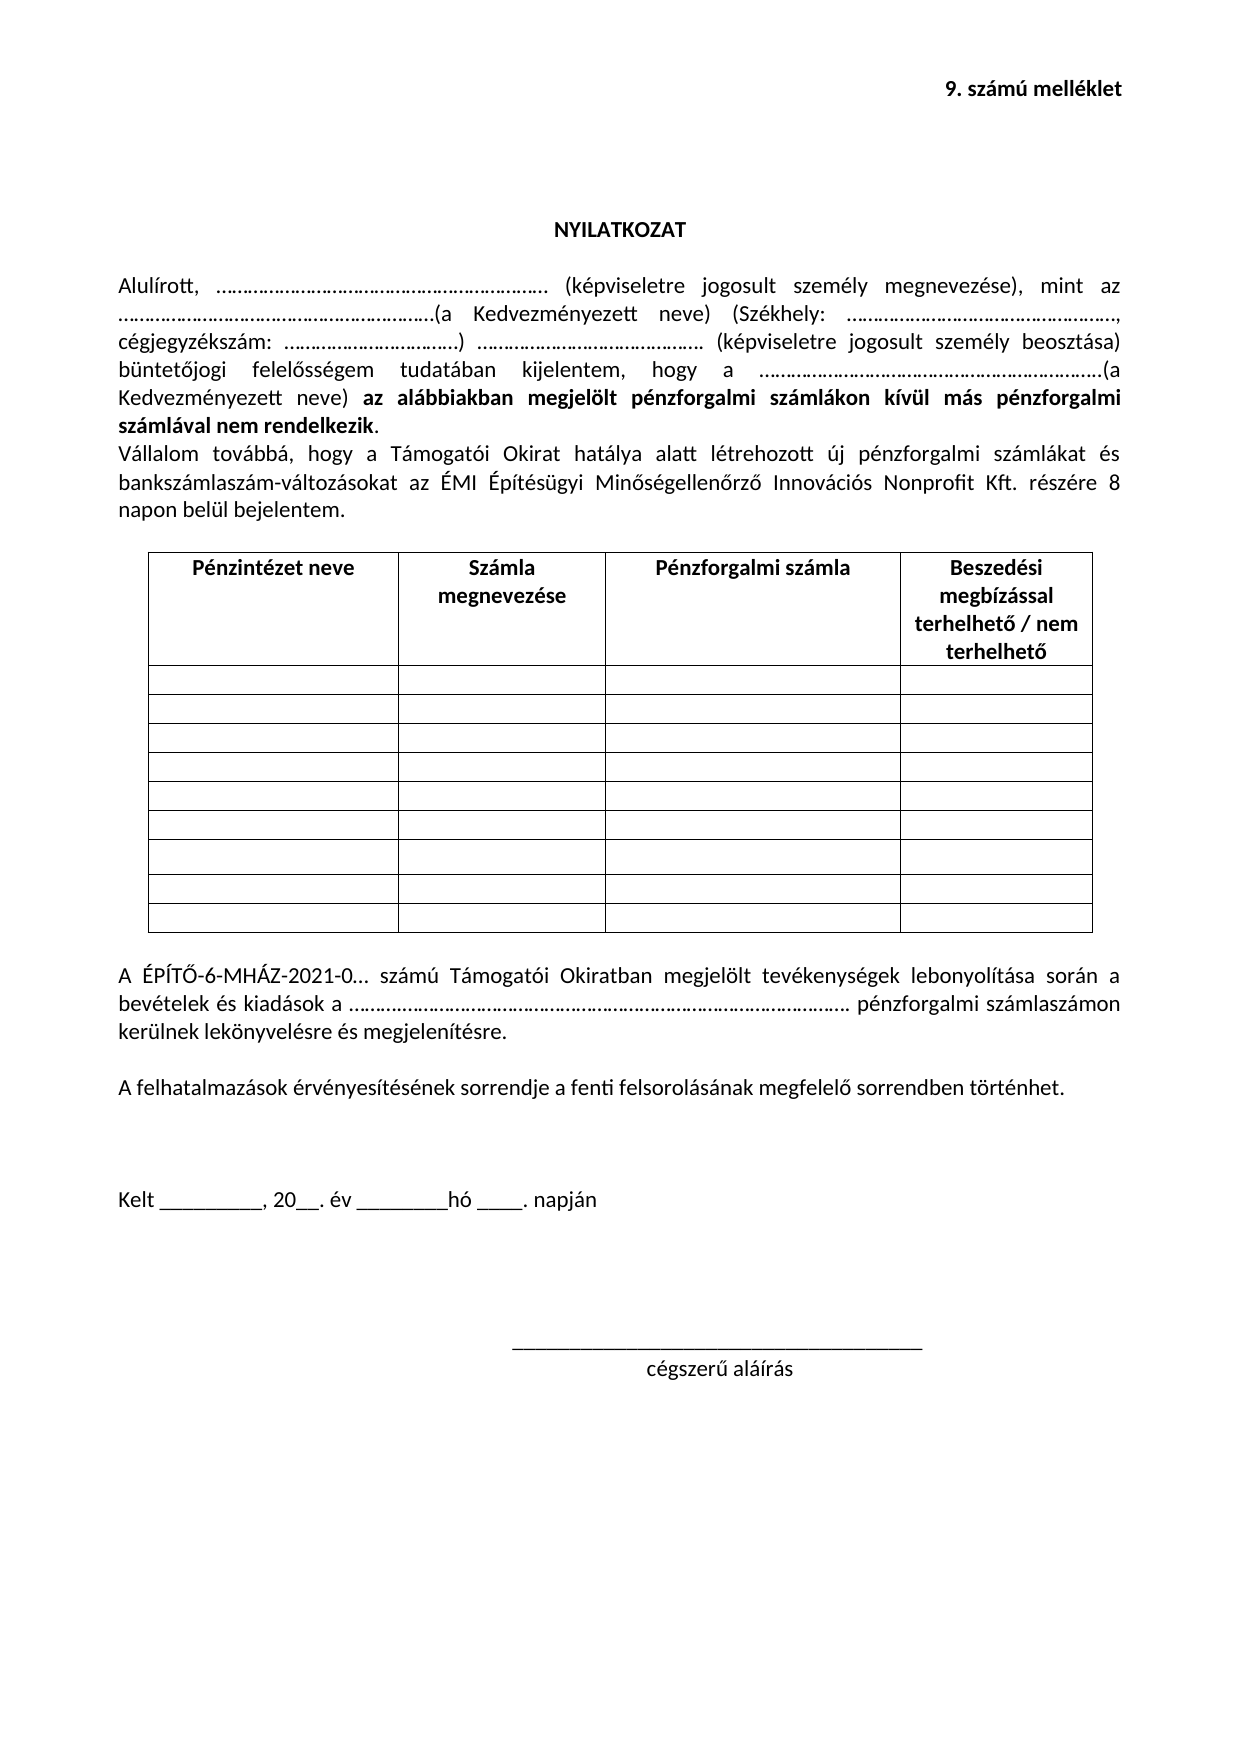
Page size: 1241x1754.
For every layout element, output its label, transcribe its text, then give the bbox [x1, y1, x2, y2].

table_cell [901, 724, 1092, 752]
table_cell [399, 695, 605, 723]
table_cell [606, 840, 900, 874]
table_header Pénzintézet neve [149, 553, 398, 665]
table_cell [399, 782, 605, 810]
table_cell [901, 875, 1092, 903]
table_header Számla megnevezése [399, 553, 605, 665]
table_header Pénzforgalmi számla [606, 553, 900, 665]
text Alulírott, ……………………………………………………… (képviseletre jogosult személy megnevezése), mint az ……………………………………………………(a Kedvezményezett neve) (Székhely: ……………………………………………, cégjegyzékszám: ……………………………) ……………………………………. (képviseletre jogosult személy beosztása) büntetőjogi felelősségem tudatában kijelentem, hogy a ………………………………………………………..(a Kedvezményezett neve) az alábbiakban megjelölt pénzforgalmi számlákon kívül más pénzforgalmi számlával nem rendelkezik. [118, 271, 1122, 439]
text Vállalom továbbá, hogy a Támogatói Okirat hatálya alatt létrehozott új pénzforgalmi számlákat és bankszámlaszám-változásokat az ÉMI Építésügyi Minőségellenőrző Innovációs Nonprofit Kft. részére 8 napon belül bejelentem. [118, 439, 1122, 524]
table_cell [606, 782, 900, 810]
table_cell [399, 811, 605, 839]
table_cell [606, 753, 900, 781]
table_cell [399, 724, 605, 752]
table_cell [901, 695, 1092, 723]
text NYILATKOZAT [118, 215, 1122, 243]
table_cell [901, 904, 1092, 932]
table_cell [149, 753, 398, 781]
table_cell [901, 782, 1092, 810]
table_cell [149, 840, 398, 874]
table_header Beszedési megbízással terhelhető / nem terhelhető [901, 553, 1092, 665]
table_header cégszerű aláírás [391, 1354, 850, 1550]
table_cell [149, 724, 398, 752]
table_cell [149, 811, 398, 839]
table_cell [606, 724, 900, 752]
table_cell [901, 753, 1092, 781]
table_cell [399, 753, 605, 781]
text A ÉPÍTŐ-6-MHÁZ-2021-0… számú Támogatói Okiratban megjelölt tevékenységek lebonyolítása során a bevételek és kiadások a ……….…………………………………………………………………………. pénzforgalmi számlaszámon kerülnek lekönyvelésre és megjelenítésre. [118, 961, 1122, 1045]
table_cell [606, 695, 900, 723]
table_cell [399, 875, 605, 903]
table_cell [149, 666, 398, 694]
table_cell [606, 666, 900, 694]
table_cell [606, 875, 900, 903]
text A felhatalmazások érvényesítésének sorrendje a fenti felsorolásának megfelelő sorrendben történhet. [118, 1073, 1122, 1101]
table_cell [149, 904, 398, 932]
text Kelt _________, 20__. év ________hó ____. napján [118, 1186, 1122, 1213]
table_cell [149, 695, 398, 723]
table_cell [149, 782, 398, 810]
table_cell [901, 666, 1092, 694]
table_cell [399, 904, 605, 932]
table_cell [399, 666, 605, 694]
table_cell [901, 811, 1092, 839]
table_cell [901, 840, 1092, 874]
text ____________________________________ [118, 1326, 1122, 1354]
table_cell [149, 875, 398, 903]
table_cell [606, 904, 900, 932]
table_cell [399, 840, 605, 874]
table_cell [606, 811, 900, 839]
